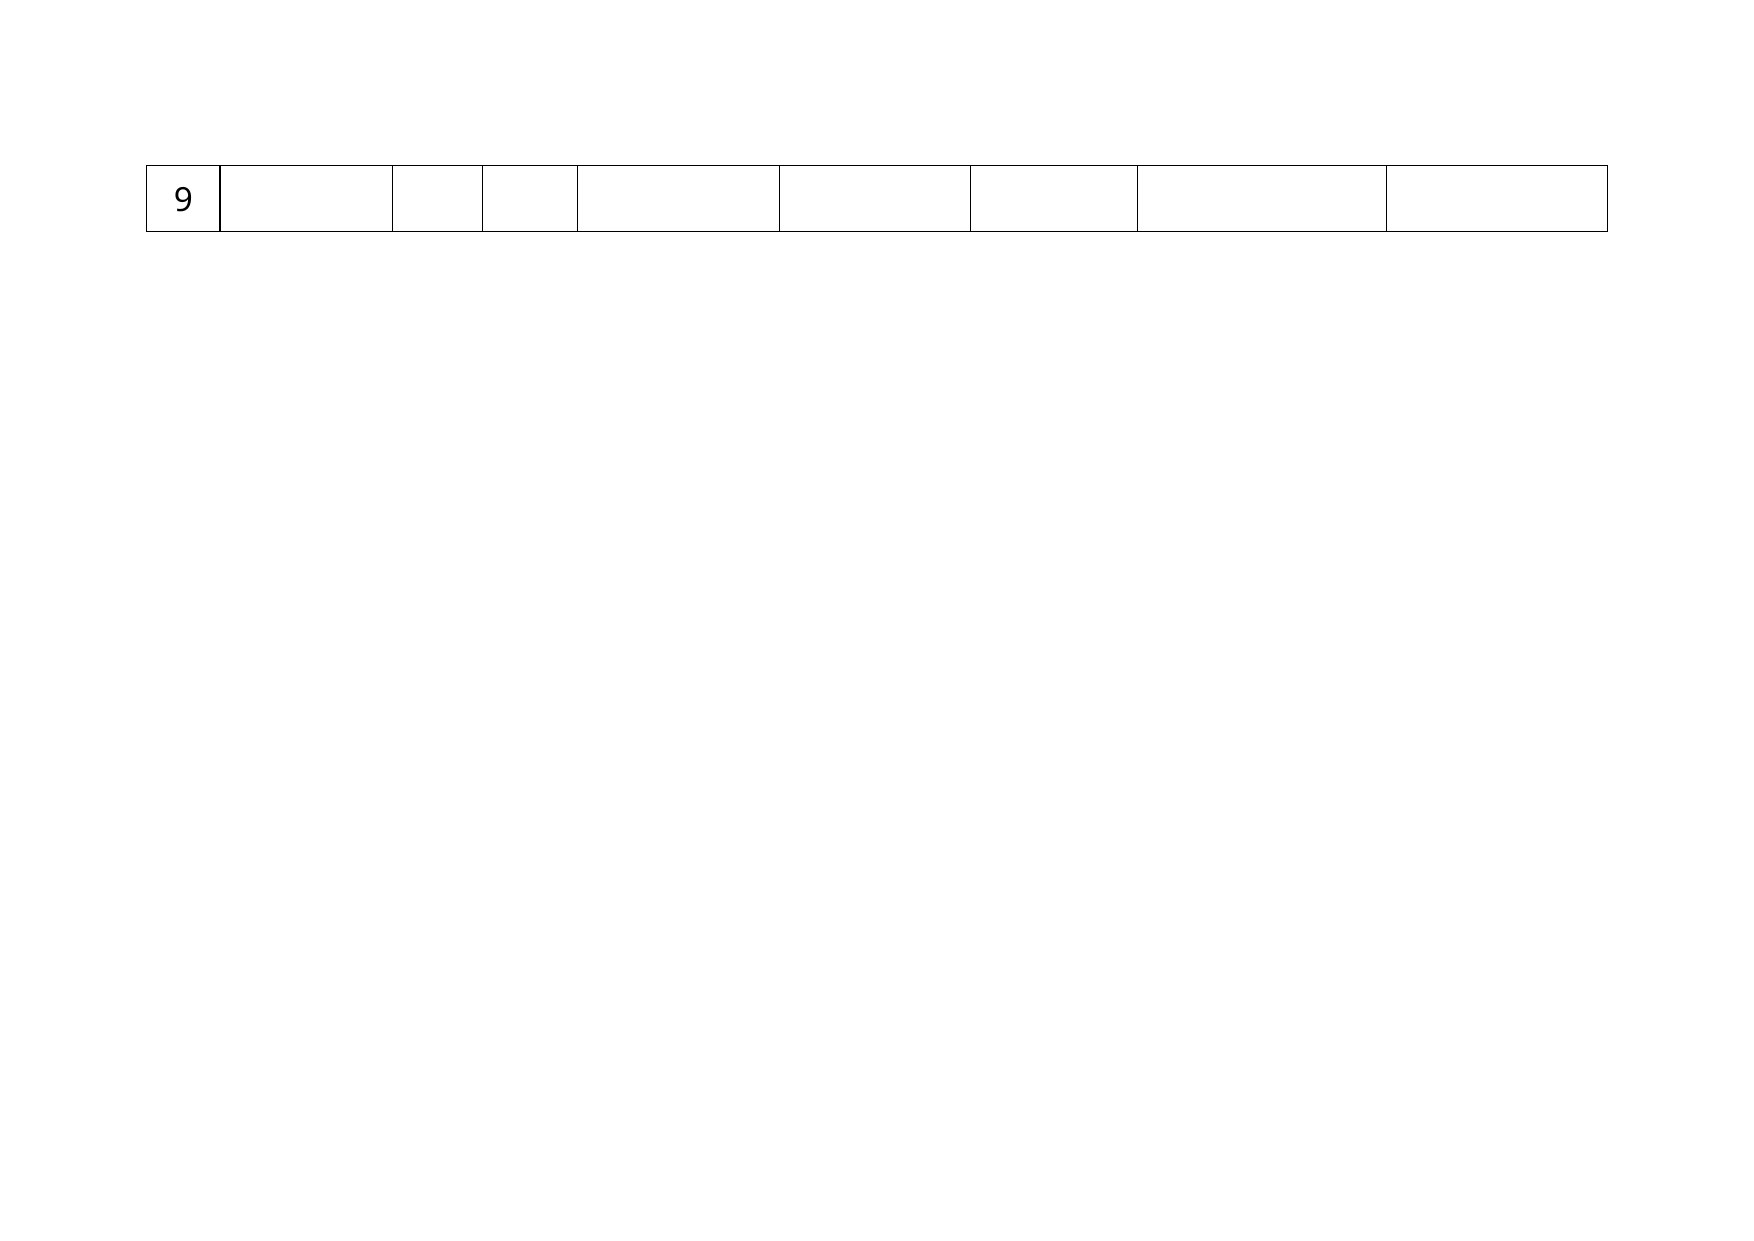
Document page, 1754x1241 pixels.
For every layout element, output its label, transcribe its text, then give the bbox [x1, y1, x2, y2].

table_cell [393, 166, 482, 231]
table_cell [1138, 166, 1386, 231]
table_cell [221, 166, 392, 231]
table_cell [971, 166, 1137, 231]
table_cell [483, 166, 577, 231]
table_cell [1387, 166, 1607, 231]
table_cell 9 [147, 166, 219, 231]
table_cell [780, 166, 970, 231]
table_cell [578, 166, 779, 231]
